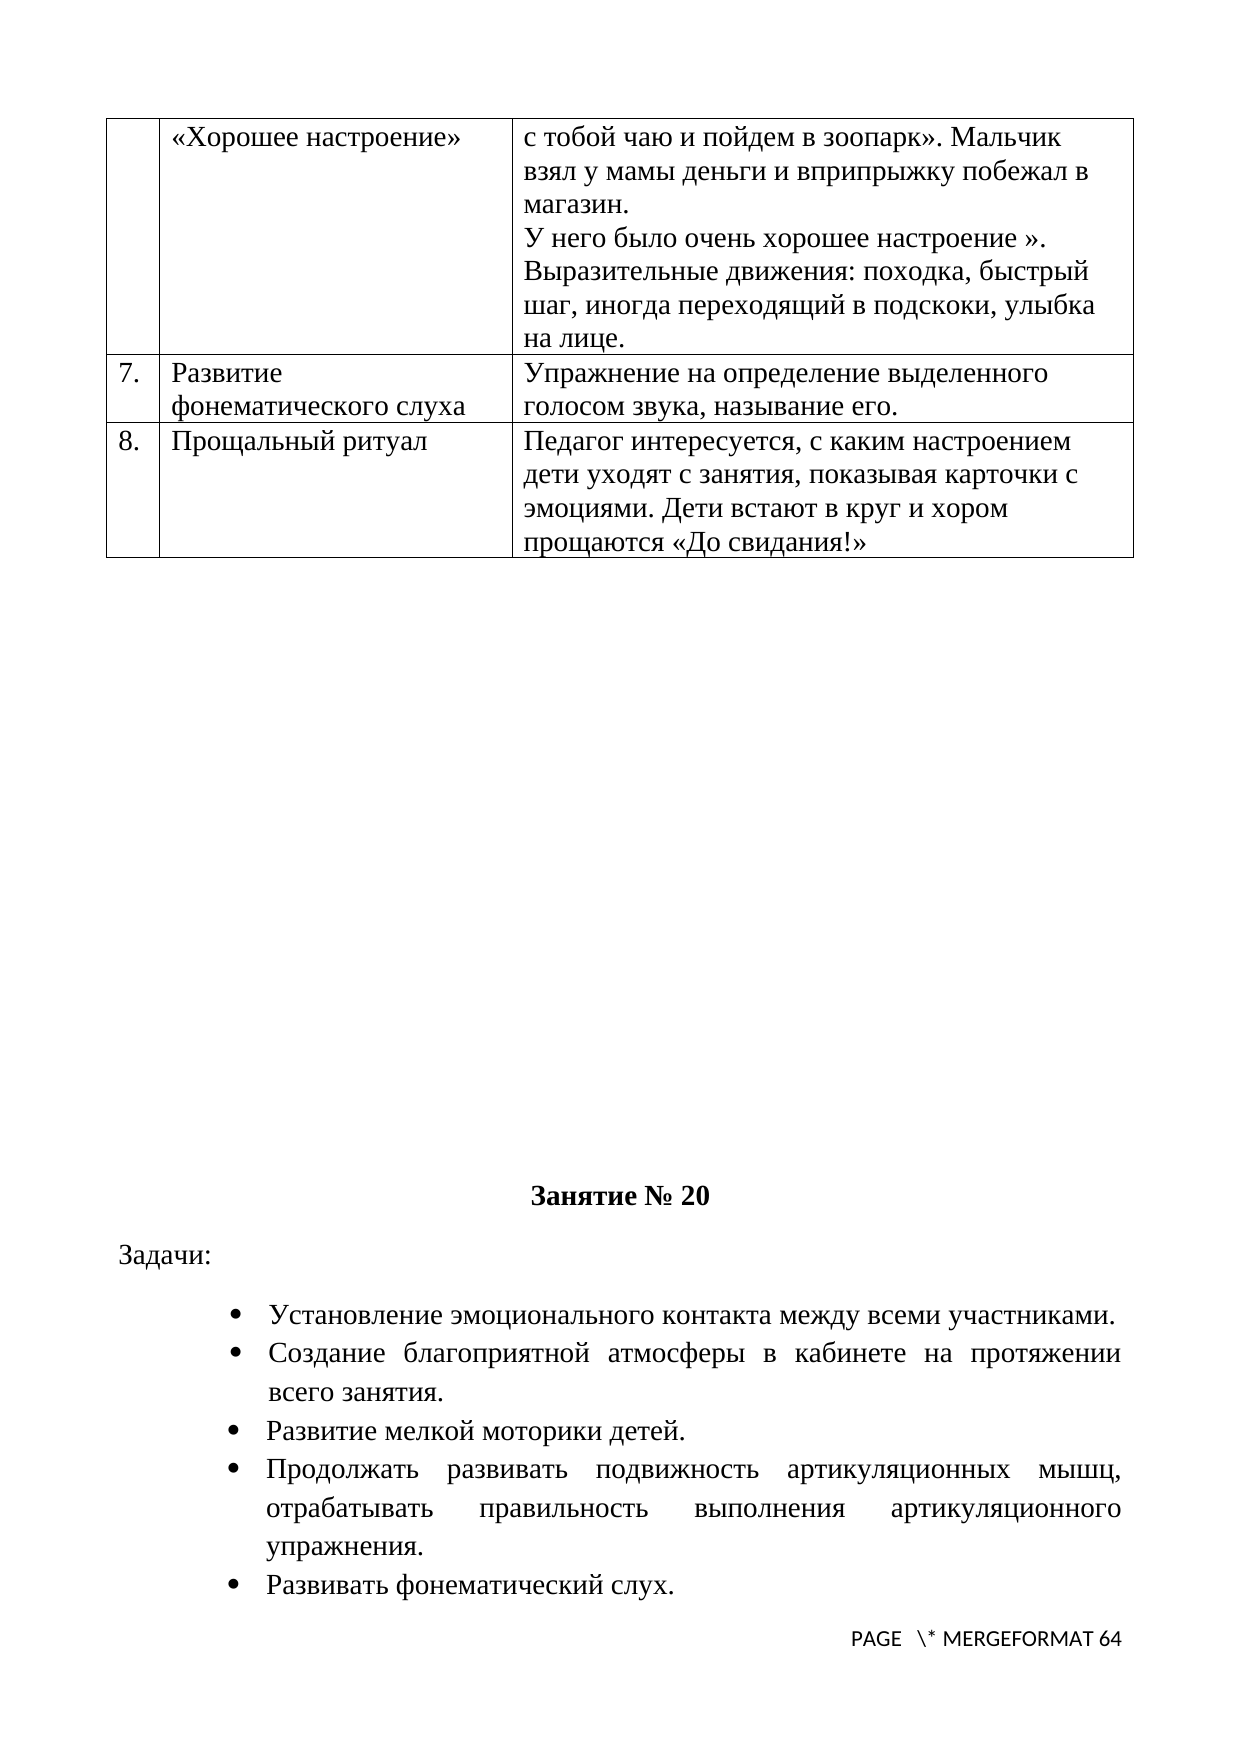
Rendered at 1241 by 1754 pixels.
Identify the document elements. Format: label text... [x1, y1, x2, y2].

list Продолжать развивать подвижность артикуляционных мышц, отрабатывать правильность выполнения артикуляционного упражнения. [228, 1451, 1122, 1562]
table_cell Упражнение на определение выделенного голосом звука, называние его. [513, 355, 1133, 422]
table_cell Развитие фонематического слуха [160, 355, 512, 422]
table_cell Прощальный ритуал [160, 423, 512, 557]
text Задачи: [118, 1237, 1122, 1271]
table_cell 6. [107, 119, 159, 354]
table_cell 8. [107, 423, 159, 557]
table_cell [513, 119, 1133, 354]
table_cell 7. [107, 355, 159, 422]
list Развивать фонематический слух. [228, 1567, 1122, 1601]
table_cell Педагог интересуется, с каким настроением дети уходят с занятия, показывая карточки с эмоциями. Дети встают в круг и хором прощаются «До свидания!» [513, 423, 1133, 557]
list Развитие мелкой моторики детей. [228, 1413, 1122, 1446]
text Занятие № 20 [118, 1178, 1122, 1212]
list Установление эмоционального контакта между всеми участниками. [231, 1297, 1122, 1331]
list Создание благоприятной атмосферы в кабинете на протяжении всего занятия. [231, 1336, 1122, 1408]
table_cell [160, 119, 512, 354]
